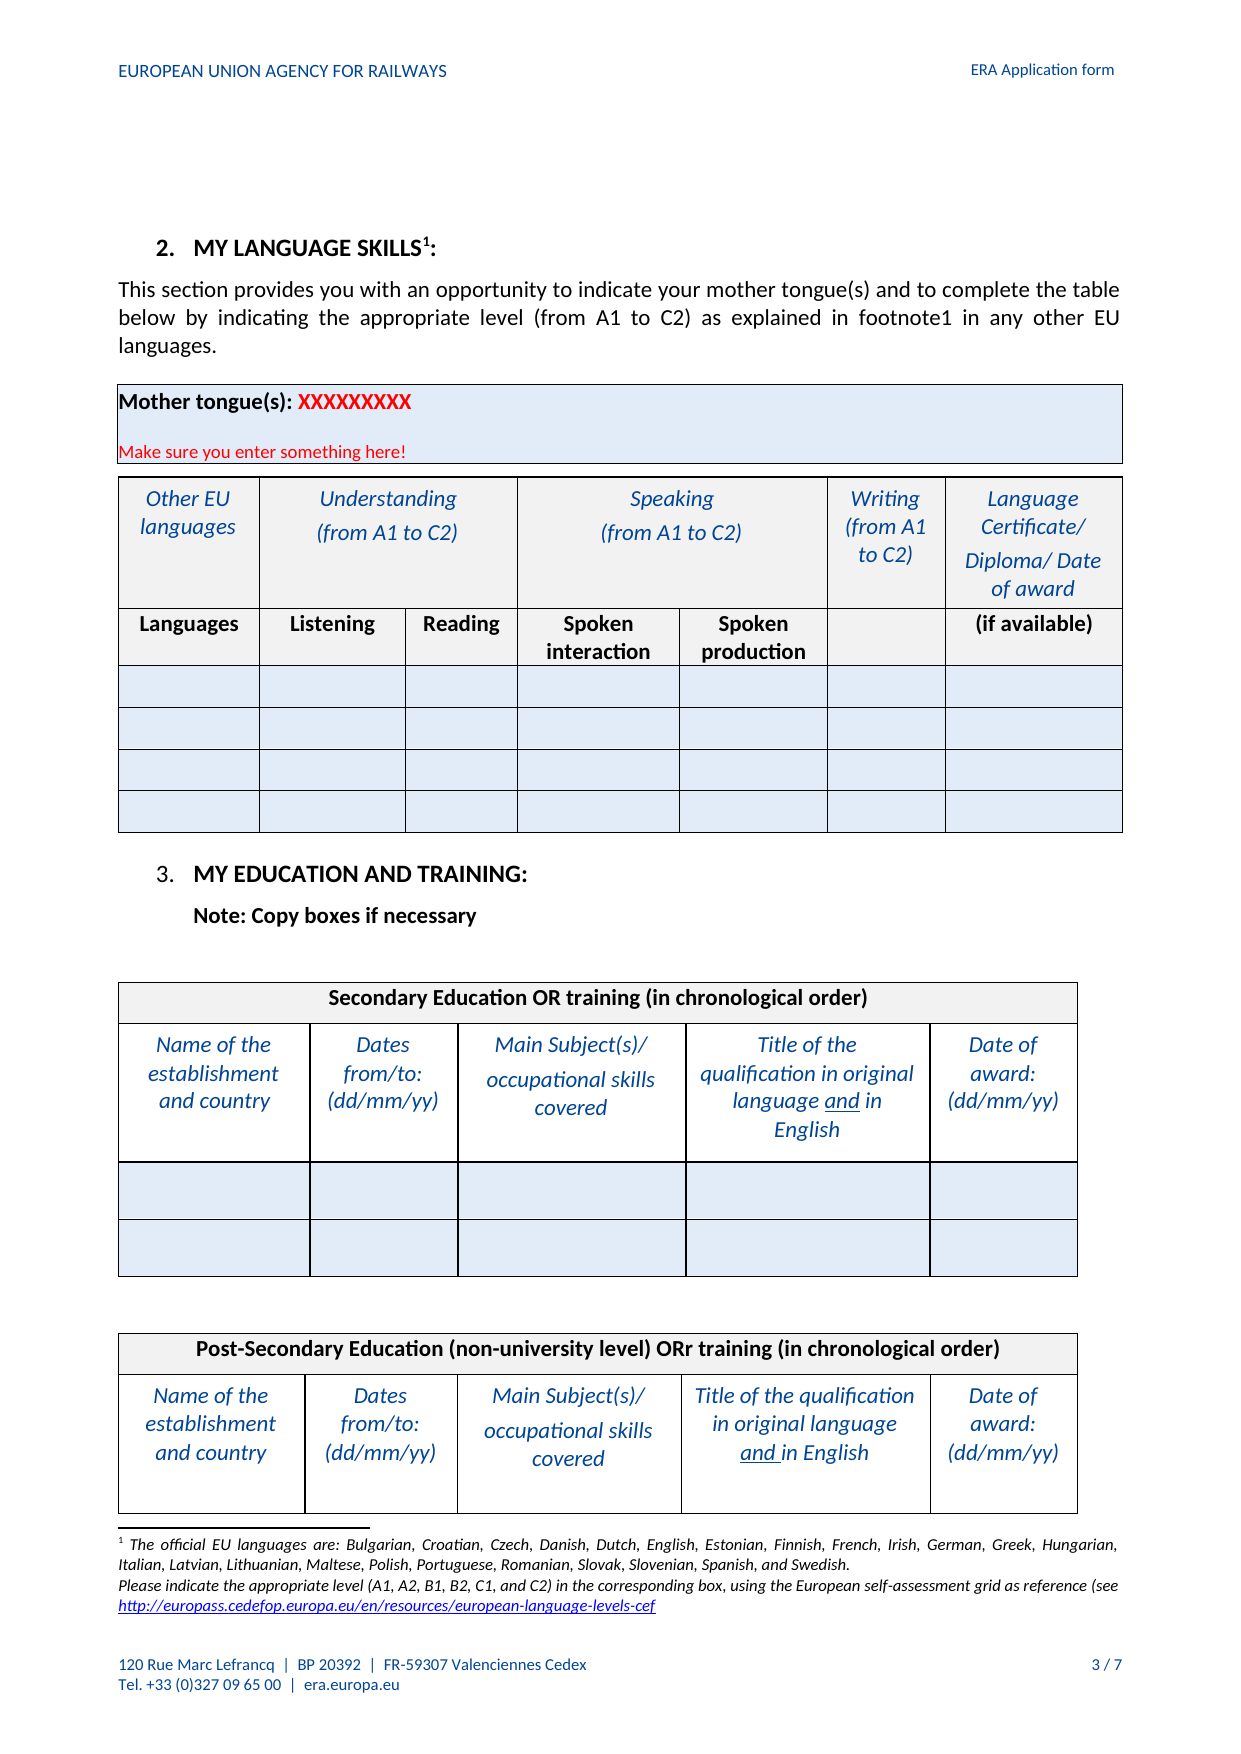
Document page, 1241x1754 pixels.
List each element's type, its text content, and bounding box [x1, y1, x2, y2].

table_cell Title of the qualification in original language and in English [687, 1024, 929, 1161]
table_cell [311, 1163, 457, 1218]
table_cell [518, 708, 679, 748]
table_cell [406, 666, 517, 707]
table_cell [260, 750, 405, 790]
table_header Other EU languages [119, 478, 259, 608]
table_cell Languages [119, 609, 259, 665]
table_cell [119, 791, 259, 832]
table_header Secondary Education OR training (in chronological order) [119, 983, 1077, 1023]
table_cell [311, 1220, 457, 1276]
table_cell [680, 791, 827, 832]
table_cell [260, 791, 405, 832]
table_cell Dates from/to: (dd/mm/yy) [306, 1375, 457, 1512]
text Note: Copy boxes if necessary [118, 901, 1122, 929]
table_cell [687, 1163, 929, 1218]
table_cell Dates from/to: (dd/mm/yy) [311, 1024, 457, 1161]
table_cell [406, 708, 517, 748]
table_cell [119, 1220, 309, 1276]
table_cell [828, 666, 945, 707]
table_cell (if available) [946, 609, 1122, 665]
table_header Speaking (from A1 to C2) [518, 478, 827, 608]
text This section provides you with an opportunity to indicate your mother tongue(s) and to complete the table below by indicating the appropriate level (from A1 to C2) as explained in footnote1 in any other EU languages. [118, 275, 1122, 359]
table_cell [931, 1163, 1077, 1218]
table_cell [828, 750, 945, 790]
table_cell [680, 750, 827, 790]
table_cell [518, 666, 679, 707]
table_header Writing (from A1 to C2) [828, 478, 945, 608]
subtitle MY EDUCATION AND TRAINING: [156, 858, 1122, 888]
table_cell [119, 666, 259, 707]
table_cell Spoken interaction [518, 609, 679, 665]
table_cell Name of the establishment and country [119, 1375, 304, 1512]
table_cell [119, 750, 259, 790]
text Mother tongue(s): XXXXXXXXX [118, 385, 1122, 415]
table_cell [828, 708, 945, 748]
table_cell [828, 791, 945, 832]
table_cell Date of award: (dd/mm/yy) [931, 1024, 1077, 1161]
table_cell [459, 1163, 685, 1218]
subtitle MY LANGUAGE SKILLS: [156, 232, 1122, 262]
table_cell [518, 750, 679, 790]
table_header Language Certificate/ Diploma/ Date of award [946, 478, 1122, 608]
table_cell [680, 708, 827, 748]
table_cell [260, 666, 405, 707]
table_cell [946, 666, 1122, 707]
table_header Understanding (from A1 to C2) [260, 478, 517, 608]
table_cell [680, 666, 827, 707]
table_cell [931, 1220, 1077, 1276]
table_cell [518, 791, 679, 832]
table_cell [946, 750, 1122, 790]
table_cell Spoken production [680, 609, 827, 665]
table_cell Listening [260, 609, 405, 665]
table_header Post-Secondary Education (non-university level) ORr training (in chronological order) [119, 1334, 1077, 1374]
text Make sure you enter something here! [118, 437, 1122, 463]
table_cell Main Subject(s)/ occupational skills covered [459, 1024, 685, 1161]
table_cell [946, 708, 1122, 748]
table_cell [260, 708, 405, 748]
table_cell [458, 1375, 681, 1512]
table_cell [119, 708, 259, 748]
table_cell [459, 1220, 685, 1276]
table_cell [682, 1375, 930, 1512]
table_cell [406, 750, 517, 790]
table_cell [406, 791, 517, 832]
table_cell [946, 791, 1122, 832]
table_cell [687, 1220, 929, 1276]
table_cell [119, 1163, 309, 1218]
table_cell [828, 609, 945, 665]
table_cell Name of the establishment and country [119, 1024, 309, 1161]
table_cell Reading [406, 609, 517, 665]
table_cell Date of award: (dd/mm/yy) [931, 1375, 1077, 1512]
